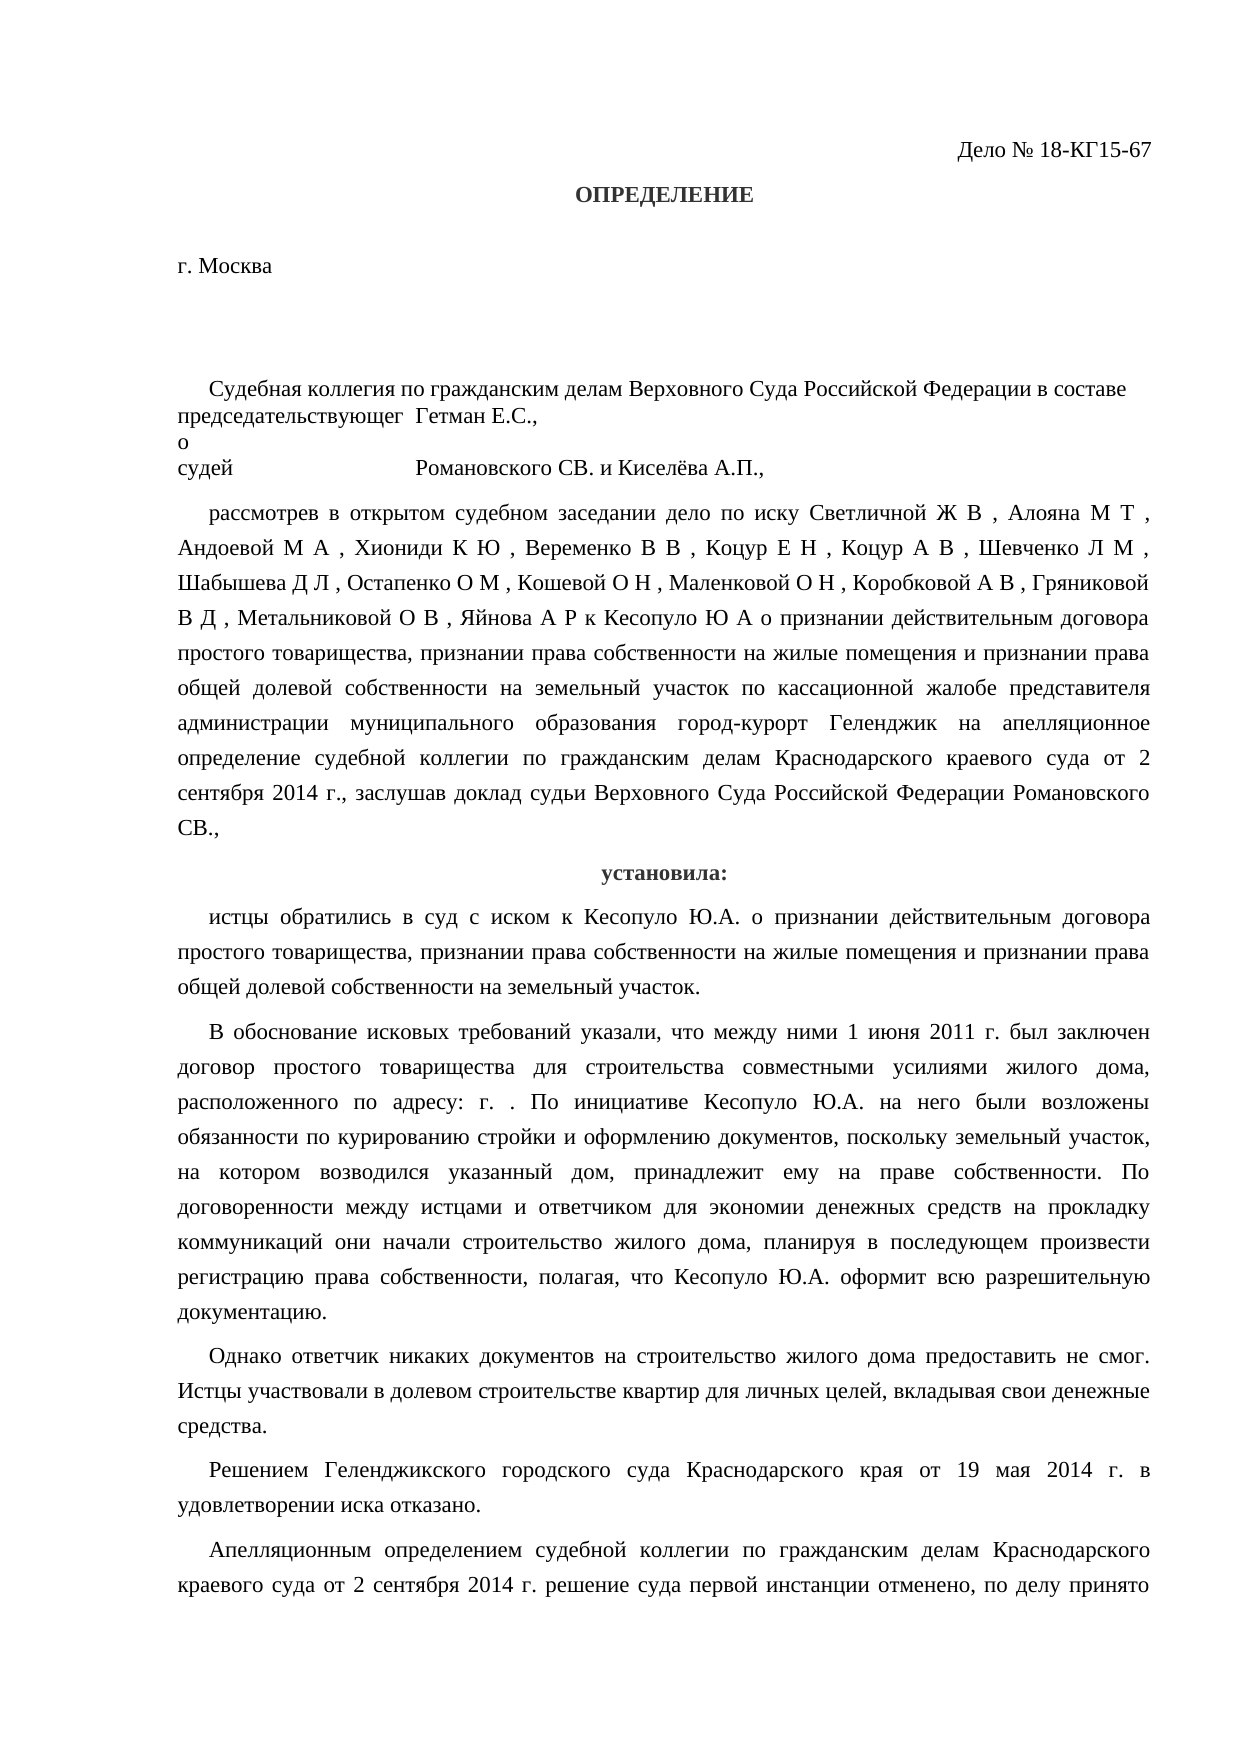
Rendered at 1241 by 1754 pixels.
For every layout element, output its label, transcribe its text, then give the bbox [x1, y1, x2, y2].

text Решением Геленджикского городского суда Краснодарского края от 19 мая 2014 г. в удовлетворении иска отказано. [177, 1448, 1152, 1518]
text Однако ответчик никаких документов на строительство жилого дома предоставить не смог. Истцы участвовали в долевом строительстве квартир для личных целей, вкладывая свои денежные средства. [177, 1333, 1152, 1438]
text ОПРЕДЕЛЕНИЕ [177, 181, 1152, 208]
table_header председательствующего [177, 402, 415, 454]
table_cell Романовского СВ. и Киселёва А.П., [415, 455, 765, 481]
text истцы обратились в суд с иском к Кесопуло Ю.А. о признании действительным договора простого товарищества, признании права собственности на жилые помещения и признании права общей долевой собственности на земельный участок. [177, 895, 1152, 1000]
table_cell судей [177, 455, 415, 481]
text В обоснование исковых требований указали, что между ними 1 июня 2011 г. был заключен договор простого товарищества для строительства совместными усилиями жилого дома, расположенного по адресу: г. . По инициативе Кесопуло Ю.А. на него были возложены обязанности по курированию стройки и оформлению документов, поскольку земельный участок, на котором возводился указанный дом, принадлежит ему на праве собственности. По договоренности между истцами и ответчиком для экономии денежных средств на прокладку коммуникаций они начали строительство жилого дома, планируя в последующем произвести регистрацию права собственности, полагая, что Кесопуло Ю.А. оформит всю разрешительную документацию. [177, 1009, 1152, 1324]
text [177, 1527, 1152, 1597]
text установила: [177, 859, 1152, 885]
table_header Гетман Е.С., [415, 402, 765, 454]
table_header г. Москва [177, 252, 1240, 357]
text Дело № 18-КГ15-67 [177, 127, 1152, 162]
text рассмотрев в открытом судебном заседании дело по иску Светличной Ж В , Алояна М Т , Андоевой М А , Хиониди К Ю , Веременко В В , Коцур Е Н , Коцур А В , Шевченко Л М , Шабышева Д Л , Остапенко О М , Кошевой О Н , Маленковой О Н , Коробковой А В , Гряниковой В Д , Метальниковой О В , Яйнова А Р к Кесопуло Ю А о признании действительным договора простого товарищества, признании права собственности на жилые помещения и признании права общей долевой собственности на земельный участок по кассационной жалобе представителя администрации муниципального образования город-курорт Геленджик на апелляционное определение судебной коллегии по гражданским делам Краснодарского краевого суда от 2 сентября 2014 г., заслушав доклад судьи Верховного Суда Российской Федерации Романовского СВ., [177, 490, 1152, 840]
text Судебная коллегия по гражданским делам Верховного Суда Российской Федерации в составе [177, 367, 1152, 402]
